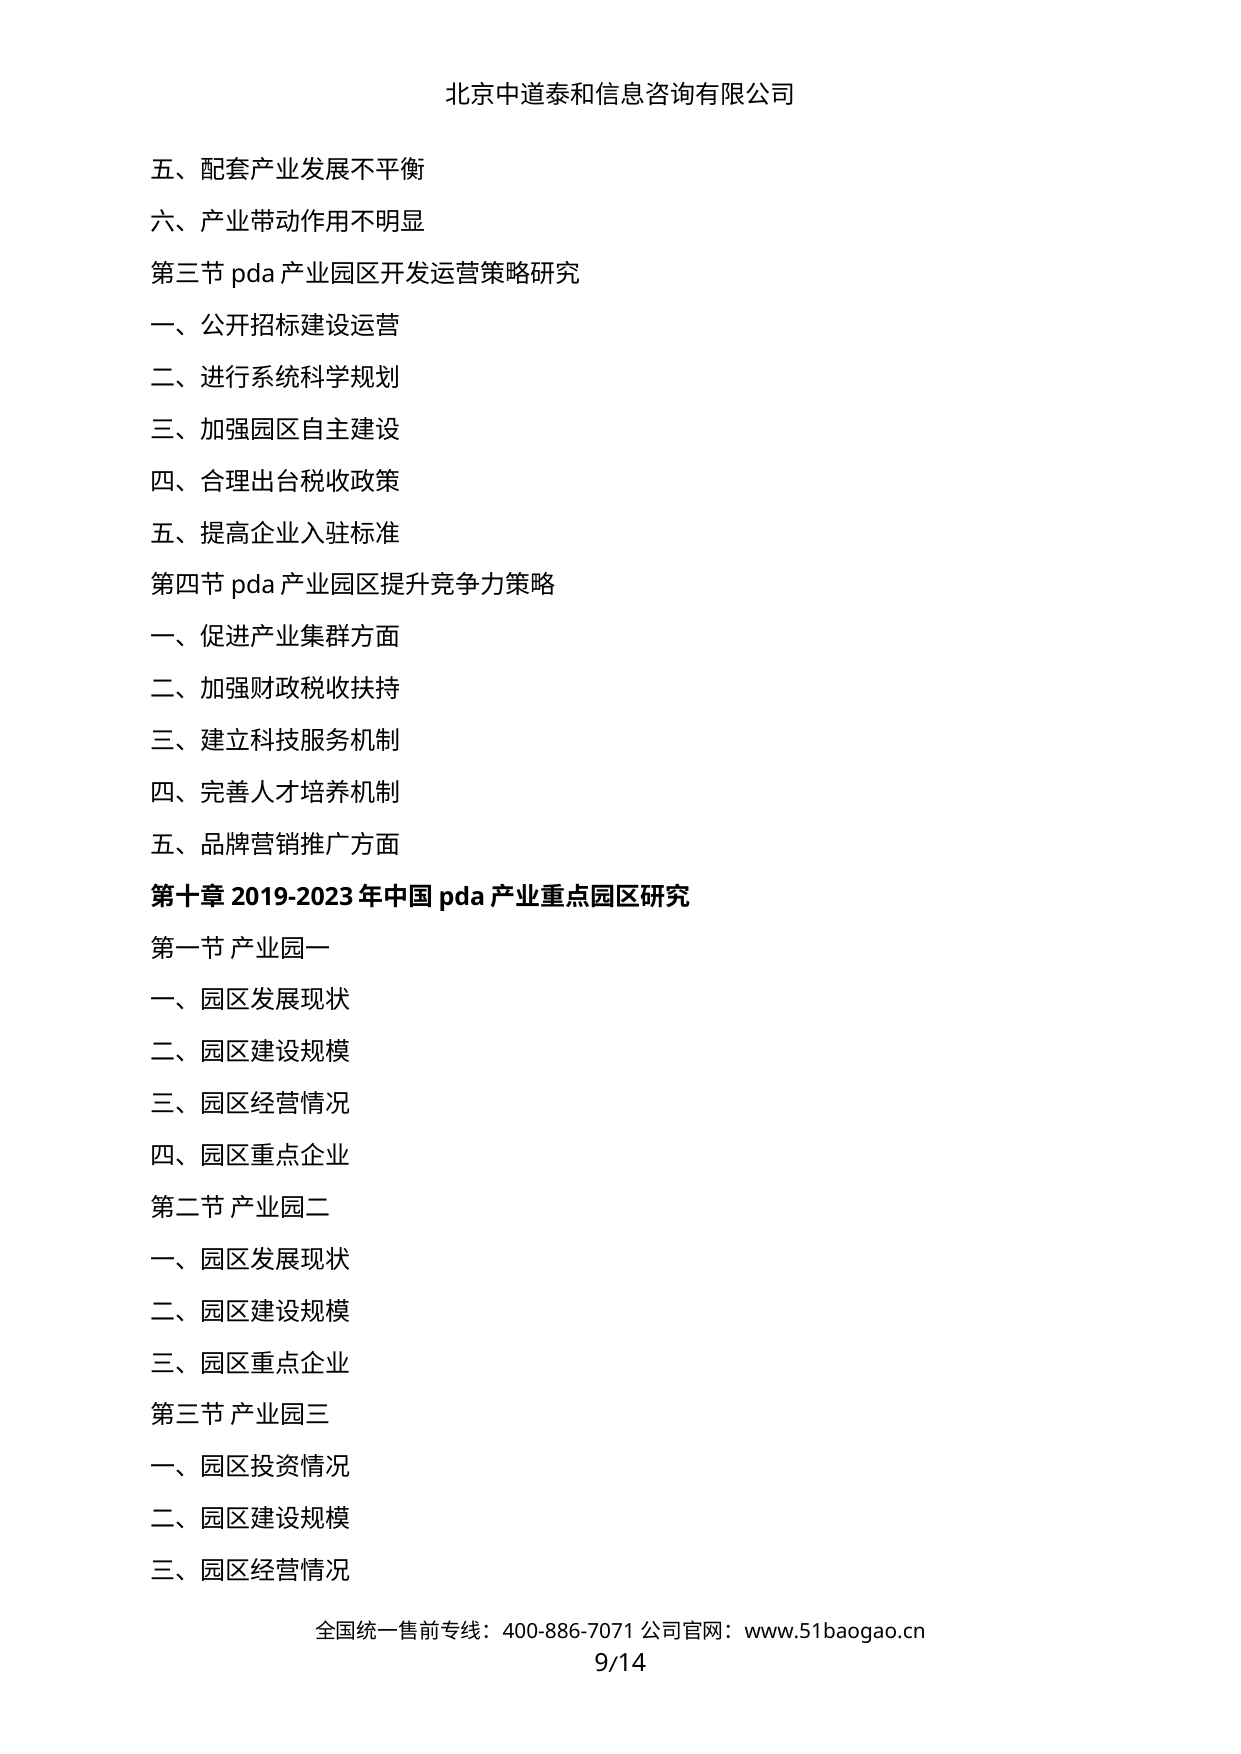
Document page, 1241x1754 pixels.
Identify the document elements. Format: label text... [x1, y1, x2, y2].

text 二、园区建设规模 [150, 1499, 1090, 1535]
text 第十章 2019-2023年中国pda产业重点园区研究 [150, 876, 1090, 912]
text 二、园区建设规模 [150, 1032, 1090, 1068]
text 一、促进产业集群方面 [150, 617, 1090, 653]
text 三、园区经营情况 [150, 1551, 1090, 1587]
text 一、园区投资情况 [150, 1447, 1090, 1483]
text 第二节 产业园二 [150, 1187, 1090, 1224]
text 第三节 产业园三 [150, 1395, 1090, 1431]
text 六、产业带动作用不明显 [150, 202, 1090, 238]
text 三、园区重点企业 [150, 1343, 1090, 1379]
text 第四节 pda产业园区提升竞争力策略 [150, 565, 1090, 601]
text 第一节 产业园一 [150, 928, 1090, 964]
text 二、进行系统科学规划 [150, 357, 1090, 394]
text 一、园区发展现状 [150, 980, 1090, 1016]
text 二、园区建设规模 [150, 1291, 1090, 1327]
text 三、园区经营情况 [150, 1084, 1090, 1120]
text 二、加强财政税收扶持 [150, 669, 1090, 705]
text 一、公开招标建设运营 [150, 306, 1090, 342]
text 第三节 pda产业园区开发运营策略研究 [150, 254, 1090, 290]
text 四、合理出台税收政策 [150, 461, 1090, 497]
text 四、完善人才培养机制 [150, 772, 1090, 809]
text 四、园区重点企业 [150, 1136, 1090, 1172]
text 五、品牌营销推广方面 [150, 824, 1090, 861]
text 一、园区发展现状 [150, 1239, 1090, 1276]
text 三、建立科技服务机制 [150, 721, 1090, 757]
text 五、配套产业发展不平衡 [150, 150, 1090, 186]
text 五、提高企业入驻标准 [150, 513, 1090, 549]
text 三、加强园区自主建设 [150, 409, 1090, 446]
